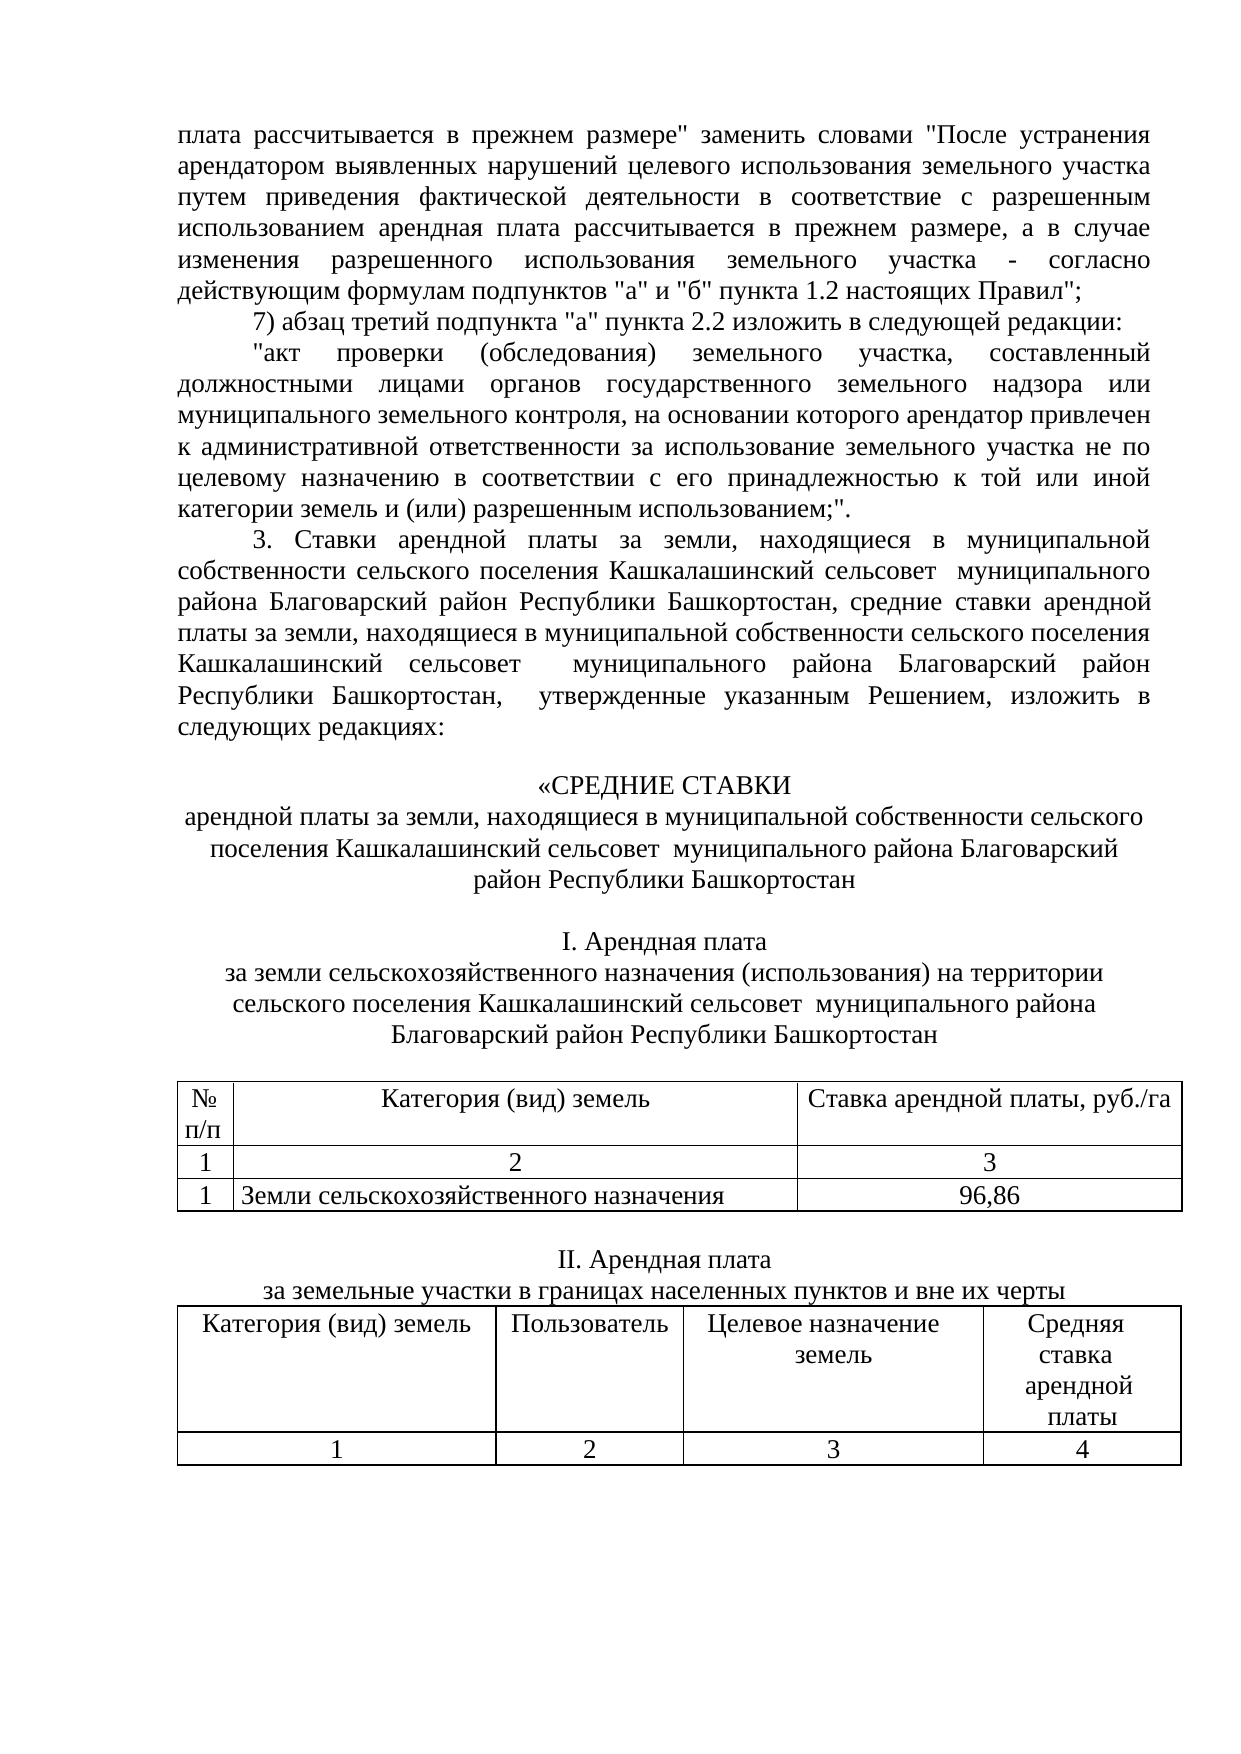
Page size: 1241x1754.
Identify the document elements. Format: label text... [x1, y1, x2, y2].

table_cell 2 [497, 1433, 683, 1464]
text "акт проверки (обследования) земельного участка, составленный должностными лицами органов государственного земельного надзора или муниципального земельного контроля, на основании которого арендатор привлечен к административной ответственности за использование земельного участка не по целевому назначению в соответствии с его принадлежностью к той или иной категории земель и (или) разрешенным использованием;". [177, 336, 1152, 523]
text 3. Ставки арендной платы за земли, находящиеся в муниципальной собственности сельского поселения Кашкалашинский сельсовет муниципального района Благоварский район Республики Башкортостан, средние ставки арендной платы за земли, находящиеся в муниципальной собственности сельского поселения Кашкалашинский сельсовет муниципального района Благоварский район Республики Башкортостан, утвержденные указанным Решением, изложить в следующих редакциях: [177, 523, 1152, 741]
table_cell 1 [178, 1179, 233, 1210]
table_cell 3 [684, 1433, 983, 1464]
table_header Категория (вид) земель [234, 1082, 797, 1145]
text за земли сельскохозяйственного назначения (использования) на территории сельского поселения Кашкалашинский сельсовет муниципального района Благоварский район Республики Башкортостан [177, 956, 1152, 1050]
table_header Целевое назначение земель [684, 1307, 983, 1431]
text за земельные участки в границах населенных пунктов и вне их черты [177, 1274, 1152, 1305]
text арендной платы за земли, находящиеся в муниципальной собственности сельского поселения Кашкалашинский сельсовет муниципального района Благоварский район Республики Башкортостан [177, 801, 1152, 894]
text 7) абзац третий подпункта "а" пункта 2.2 изложить в следующей редакции: [177, 305, 1152, 336]
text I. Арендная плата [177, 925, 1152, 956]
table_header Средняя ставка арендной платы [984, 1307, 1180, 1431]
table_header Пользователь [497, 1307, 683, 1431]
table_cell 2 [234, 1146, 797, 1177]
table_header № п/п [178, 1082, 233, 1145]
table_header Категория (вид) земель [178, 1307, 495, 1431]
table_cell 1 [178, 1433, 495, 1464]
table_cell Земли сельскохозяйственного назначения [234, 1179, 797, 1210]
table_cell 1 [178, 1146, 233, 1177]
table_header Ставка арендной платы, руб./га [798, 1082, 1181, 1145]
text «СРЕДНИЕ СТАВКИ [177, 769, 1152, 801]
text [177, 118, 1152, 305]
text II. Арендная плата [177, 1243, 1152, 1274]
table_cell 4 [984, 1433, 1180, 1464]
table_cell 3 [798, 1146, 1181, 1177]
table_cell 96,86 [798, 1179, 1181, 1210]
